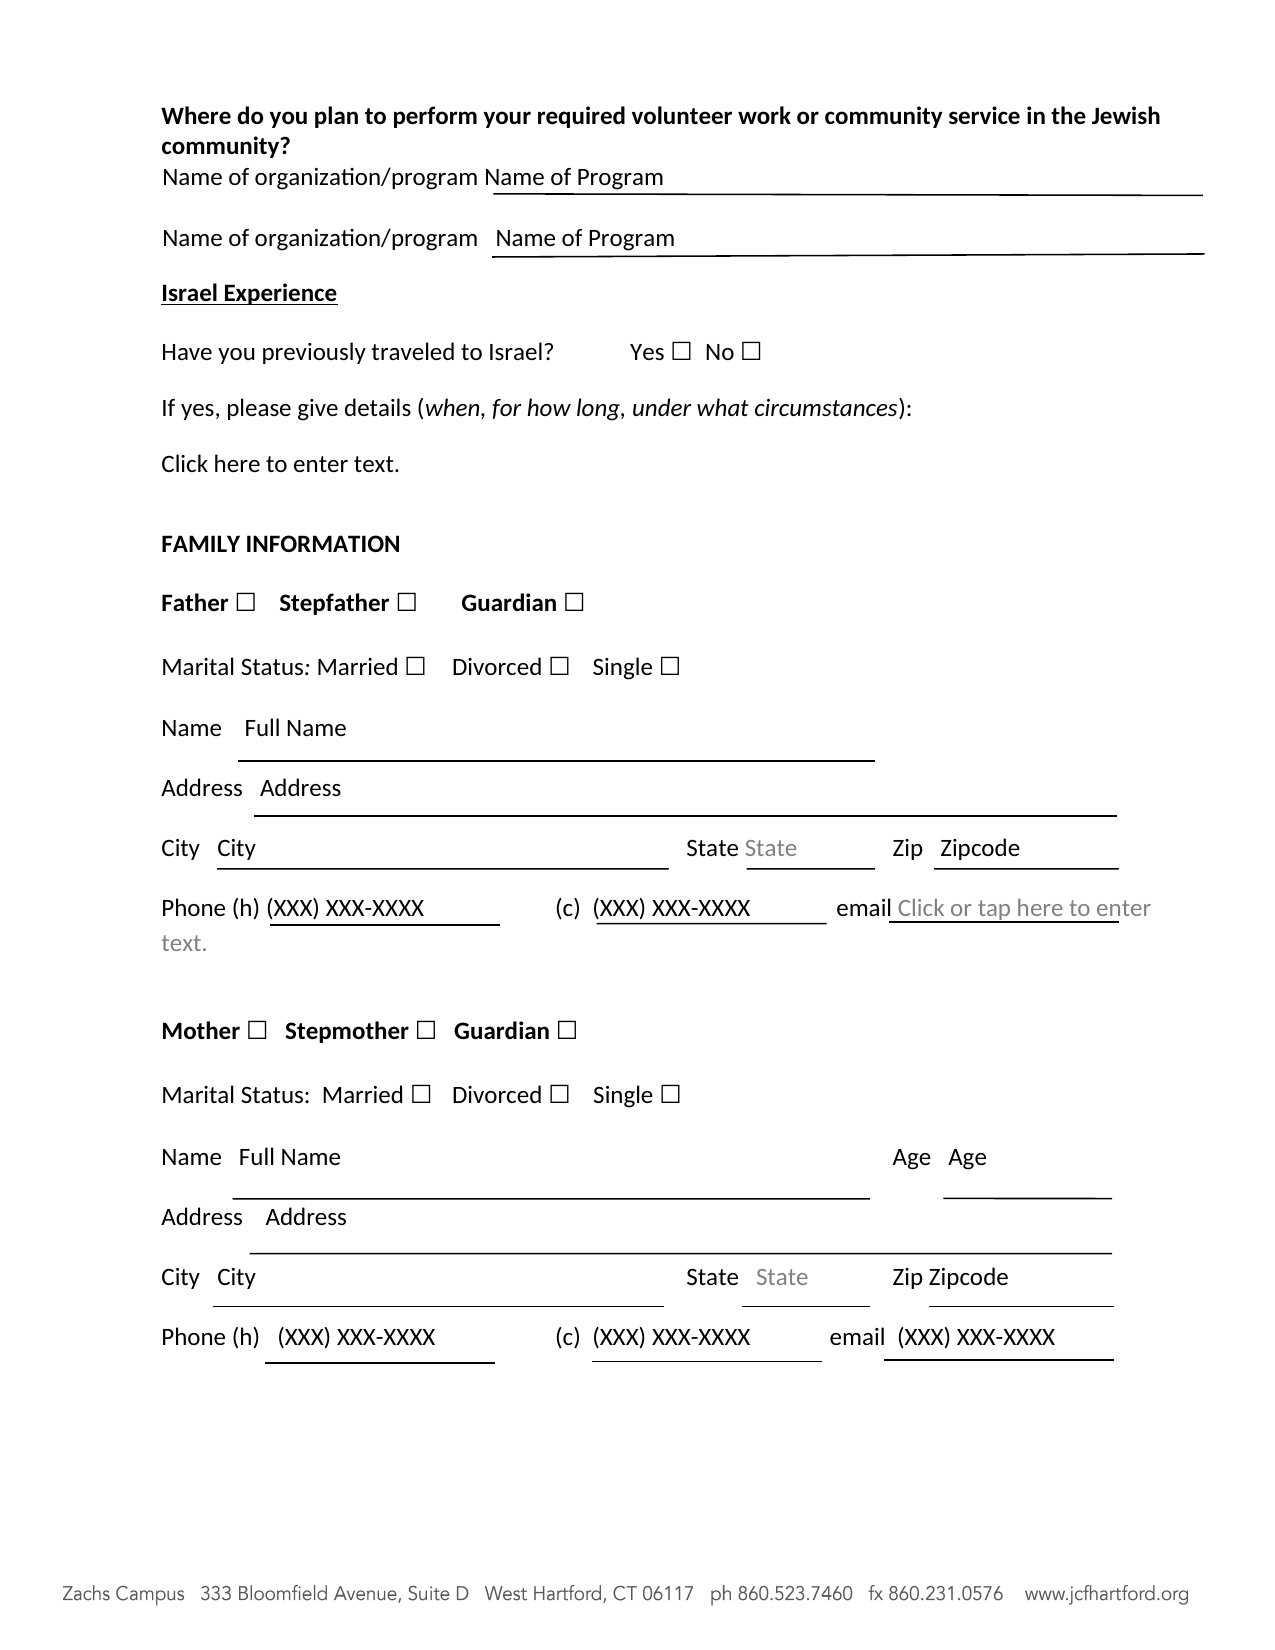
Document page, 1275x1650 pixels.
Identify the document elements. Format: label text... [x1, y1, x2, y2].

text Name of organization/program [162, 161, 1170, 192]
text Father Stepfather Guardian [161, 584, 1170, 618]
text Name of organization/program [162, 222, 1170, 253]
subtitle FAMILY INFORMATION [161, 529, 1170, 559]
text If yes, please give details (when, for how long, under what circumstances): [161, 392, 1170, 423]
text Marital Status: Married Divorced Single [161, 1077, 1170, 1111]
text Address [161, 1201, 1170, 1231]
text Marital Status: Married Divorced Single [161, 648, 1170, 682]
text Israel Experience [161, 278, 1170, 308]
text Address [161, 772, 1170, 803]
text City State Zip [161, 832, 1170, 863]
text Phone (h) (c) email [161, 1321, 1170, 1351]
text Phone (h) (c) [161, 892, 1170, 958]
text Mother Stepmother Guardian [161, 1012, 1170, 1047]
picture [30, 1582, 1221, 1609]
text Name Age [161, 1141, 1170, 1171]
text Have you previously traveled to Israel? Yes No [161, 333, 1170, 367]
text Where do you plan to perform your required volunteer work or community service in the Jewish community? [161, 100, 1170, 161]
text Name [161, 712, 1170, 743]
text City State Zip [161, 1261, 1170, 1291]
